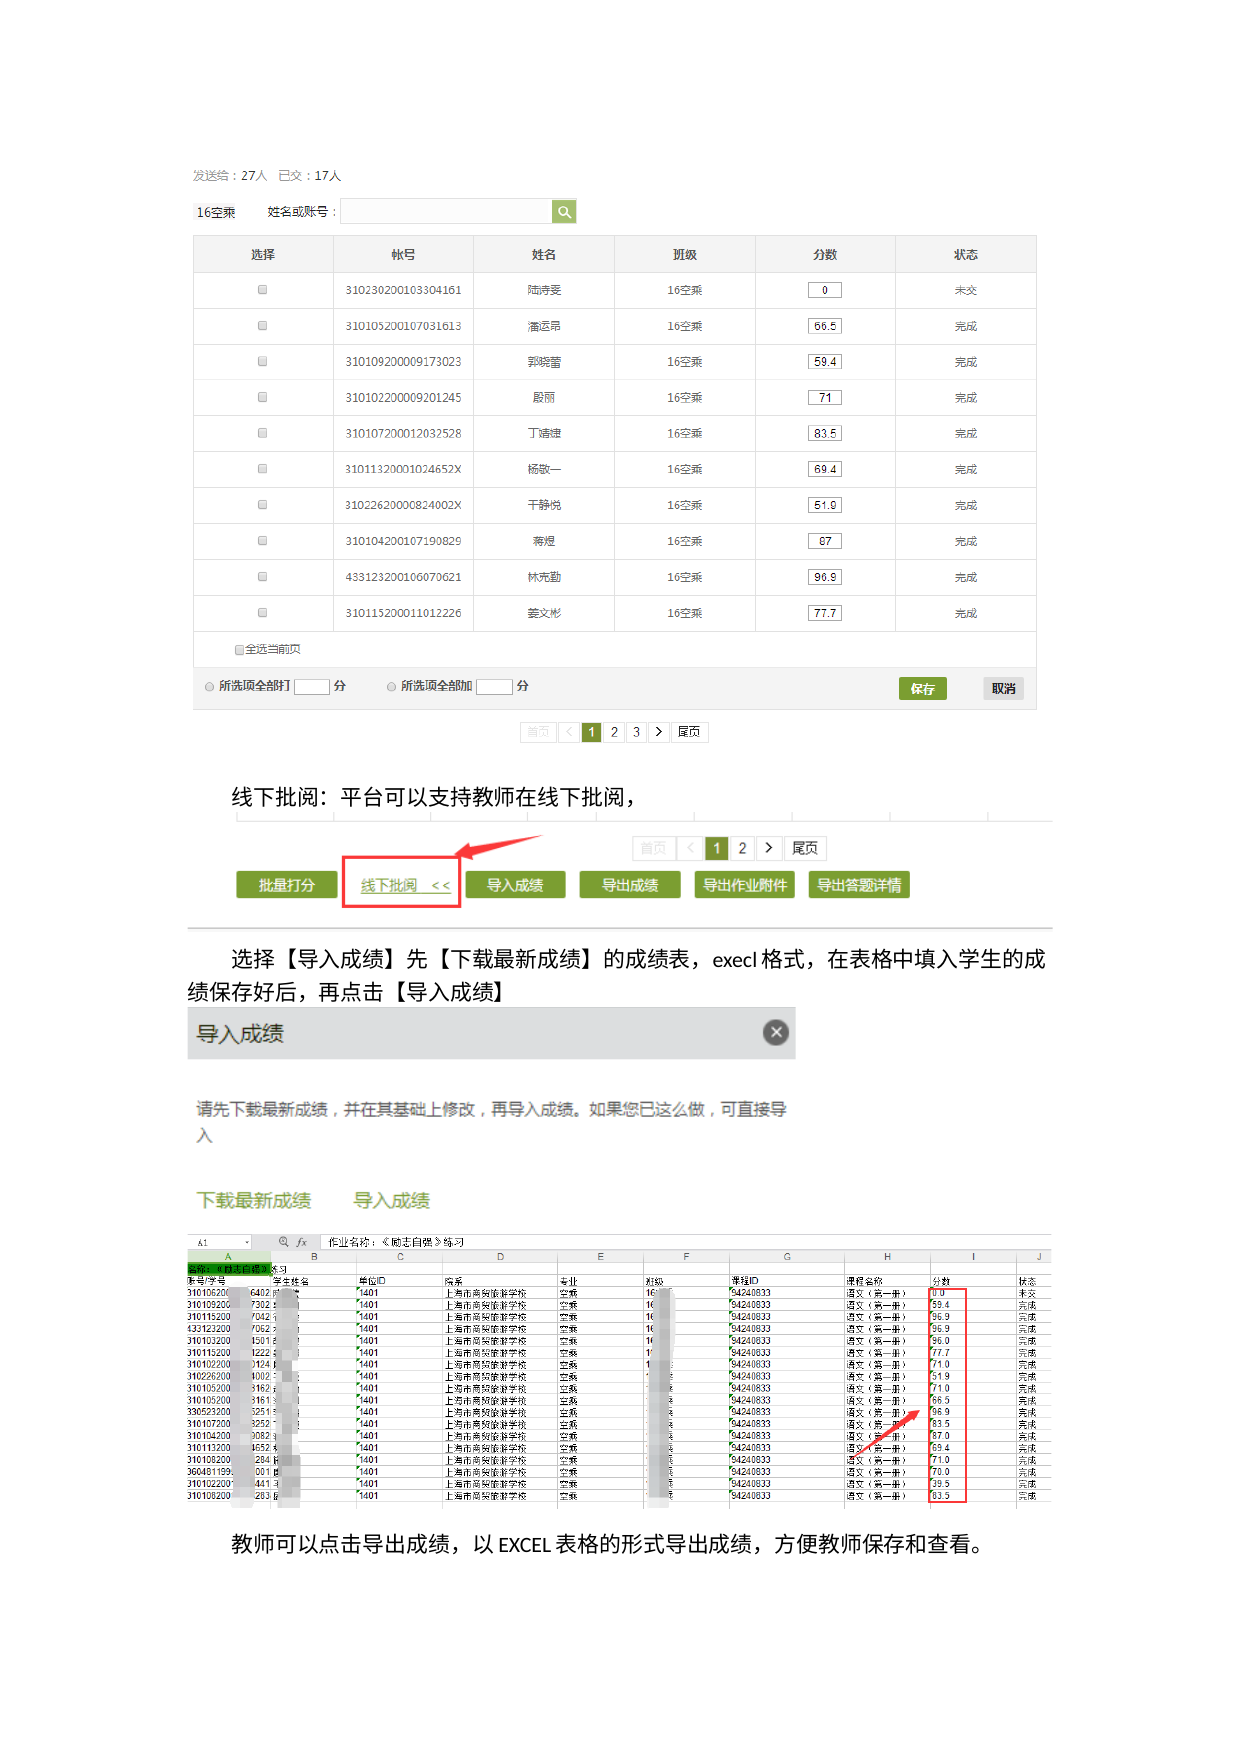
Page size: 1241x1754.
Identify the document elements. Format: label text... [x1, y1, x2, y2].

picture [187, 162, 1052, 748]
text 线下批阅：平台可以支持教师在线下批阅， [187, 779, 1053, 812]
text 教师可以点击导出成绩，以EXCEL表格的形式导出成绩，方便教师保存和查看。 [187, 1527, 1053, 1559]
picture [187, 812, 1053, 932]
text 选择【导入成绩】先【下载最新成绩】的成绩表，execl格式，在表格中填入学生的成绩保存好后，再点击【导入成绩】 [187, 942, 1053, 1007]
picture [187, 1234, 1052, 1509]
picture [187, 1007, 796, 1232]
